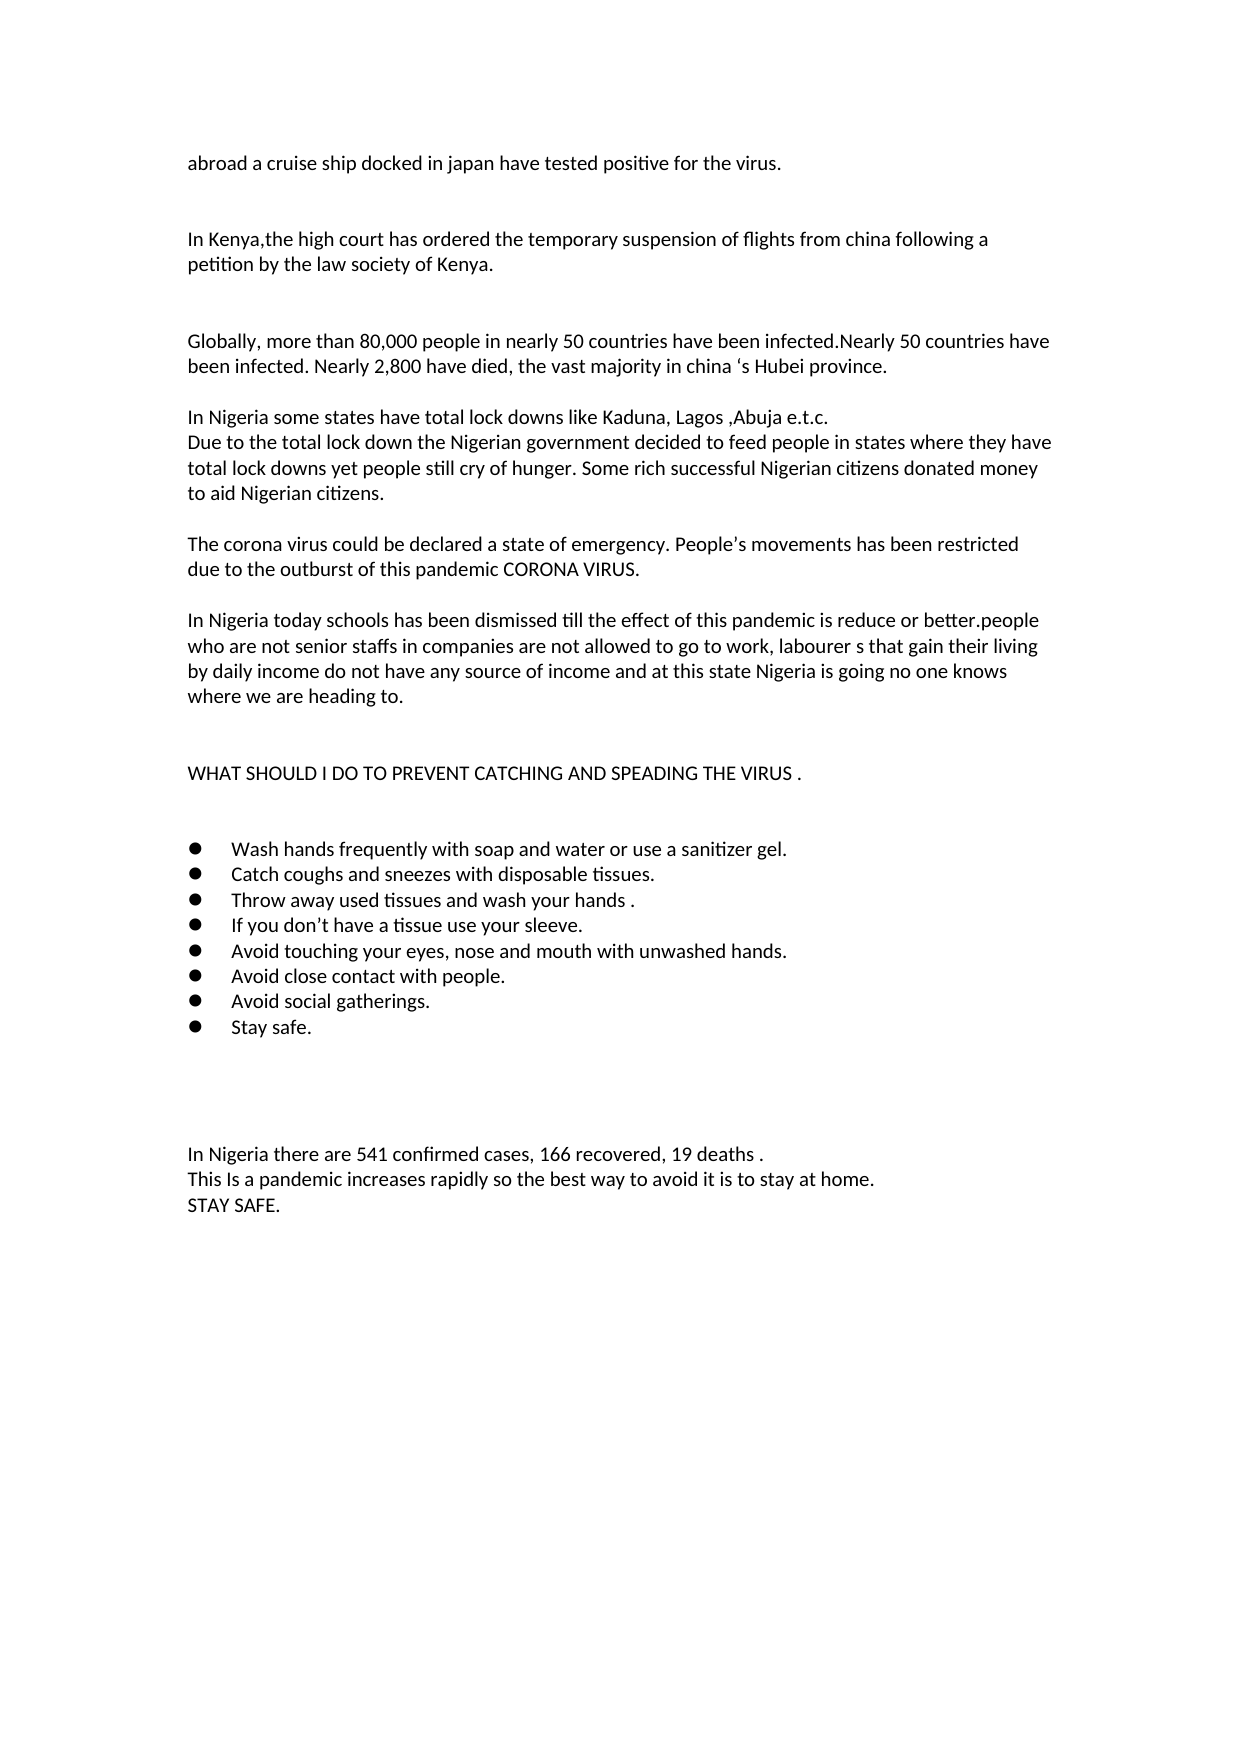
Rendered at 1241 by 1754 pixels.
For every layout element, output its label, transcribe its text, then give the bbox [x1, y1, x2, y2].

text In Kenya,the high court has ordered the temporary suspension of flights from china following a petition by the law society of Kenya. [187, 226, 1053, 277]
text Due to the total lock down the Nigerian government decided to feed people in states where they have total lock downs yet people still cry of hunger. Some rich successful Nigerian citizens donated money to aid Nigerian citizens. [187, 429, 1053, 506]
text In Nigeria there are 541 confirmed cases, 166 recovered, 19 deaths . [187, 1141, 1053, 1167]
list If you don’t have a tissue use your sleeve. [187, 912, 1053, 938]
text In Nigeria some states have total lock downs like Kaduna, Lagos ,Abuja e.t.c. [187, 404, 1053, 429]
text WHAT SHOULD I DO TO PREVENT CATCHING AND SPEADING THE VIRUS . [187, 760, 1053, 785]
list Stay safe. [187, 1014, 1053, 1039]
list Avoid close contact with people. [187, 963, 1053, 989]
text In Nigeria today schools has been dismissed till the effect of this pandemic is reduce or better.people who are not senior staffs in companies are not allowed to go to work, labourer s that gain their living by daily income do not have any source of income and at this state Nigeria is going no one knows where we are heading to. [187, 607, 1053, 709]
list Catch coughs and sneezes with disposable tissues. [187, 862, 1053, 887]
list Wash hands frequently with soap and water or use a sanitizer gel. [187, 836, 1053, 862]
list Avoid touching your eyes, nose and mouth with unwashed hands. [187, 938, 1053, 963]
text Globally, more than 80,000 people in nearly 50 countries have been infected.Nearly 50 countries have been infected. Nearly 2,800 have died, the vast majority in china ‘s Hubei province. [187, 328, 1053, 379]
list Throw away used tissues and wash your hands . [187, 887, 1053, 912]
text This Is a pandemic increases rapidly so the best way to avoid it is to stay at home. [187, 1167, 1053, 1192]
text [187, 150, 1053, 175]
text The corona virus could be declared a state of emergency. People’s movements has been restricted due to the outburst of this pandemic CORONA VIRUS. [187, 531, 1053, 582]
text STAY SAFE. [187, 1192, 1053, 1217]
list Avoid social gatherings. [187, 989, 1053, 1014]
